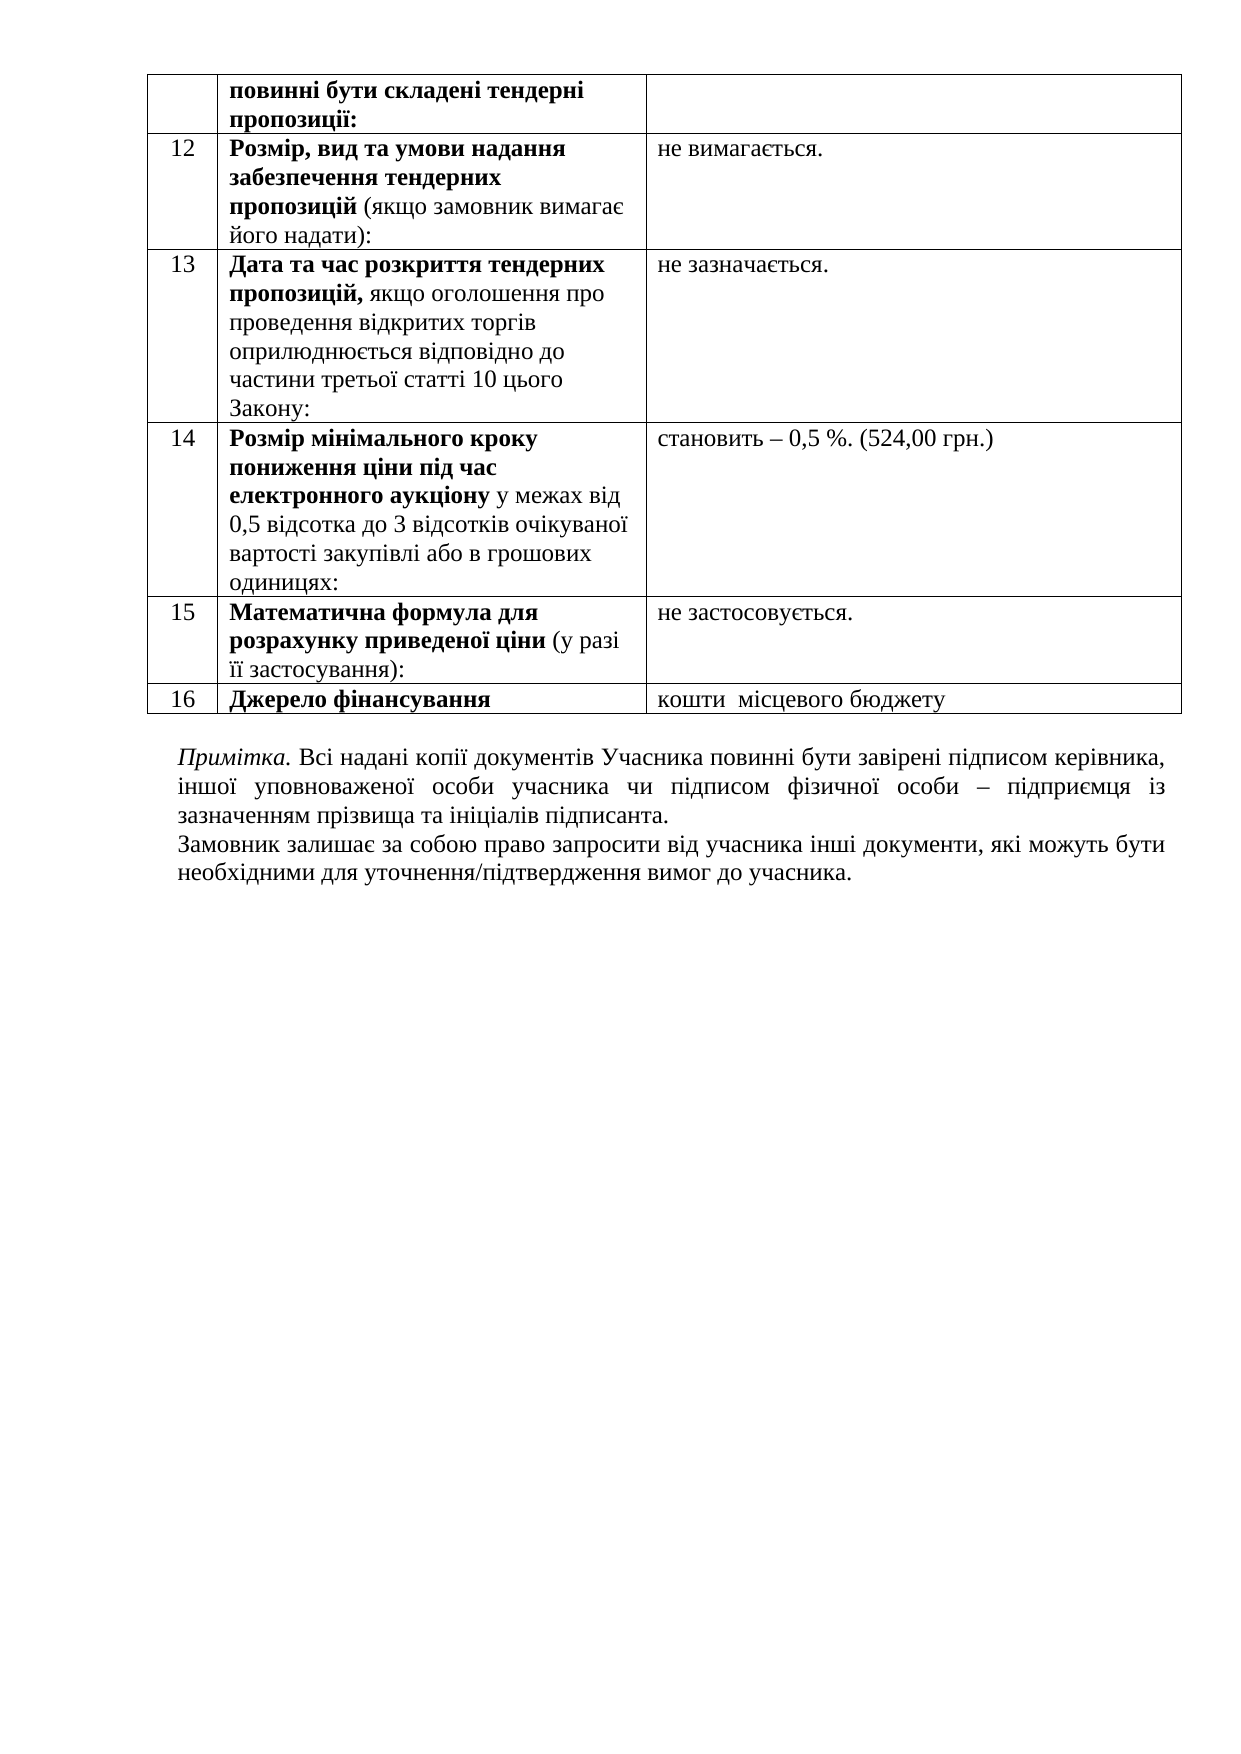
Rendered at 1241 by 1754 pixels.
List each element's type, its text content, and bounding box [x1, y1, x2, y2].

table_cell становить – 0,5 %. (524,00 грн.) [647, 423, 1181, 596]
table_cell 16 [148, 684, 217, 713]
table_cell Розмір, вид та умови надання забезпечення тендерних пропозицій (якщо замовник вимагає його надати): [218, 134, 646, 248]
table_cell не зазначається. [647, 250, 1181, 422]
table_cell Математична формула для розрахунку приведеної ціни (у разі її застосування): [218, 597, 646, 683]
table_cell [647, 75, 1181, 132]
table_cell не вимагається. [647, 134, 1181, 248]
table_cell не застосовується. [647, 597, 1181, 683]
table_cell 14 [148, 423, 217, 596]
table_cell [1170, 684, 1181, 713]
text Замовник залишає за собою право запросити від учасника інші документи, які можуть бути необхідними для уточнення/підтвердження вимог до учасника. [177, 829, 1167, 886]
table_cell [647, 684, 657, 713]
text Примітка. Всі надані копії документів Учасника повинні бути завірені підписом керівника, іншої уповноваженої особи учасника чи підписом фізичної особи – підприємця із зазначенням прізвища та ініціалів підписанта. [177, 742, 1167, 829]
table_cell Дата та час розкриття тендерних пропозицій, якщо оголошення про проведення відкритих торгів оприлюднюється відповідно до частини третьої статті 10 цього Закону: [218, 250, 646, 422]
table_cell Розмір мінімального кроку пониження ціни під час електронного аукціону у межах від 0,5 відсотка до 3 відсотків очікуваної вартості закупівлі або в грошових одиницях: [218, 423, 646, 596]
table_cell 13 [148, 250, 217, 422]
table_cell 15 [148, 597, 217, 683]
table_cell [218, 75, 646, 132]
table_cell Джерело фінансування [218, 684, 646, 713]
table_cell 11 [148, 75, 217, 132]
table_cell 12 [148, 134, 217, 248]
